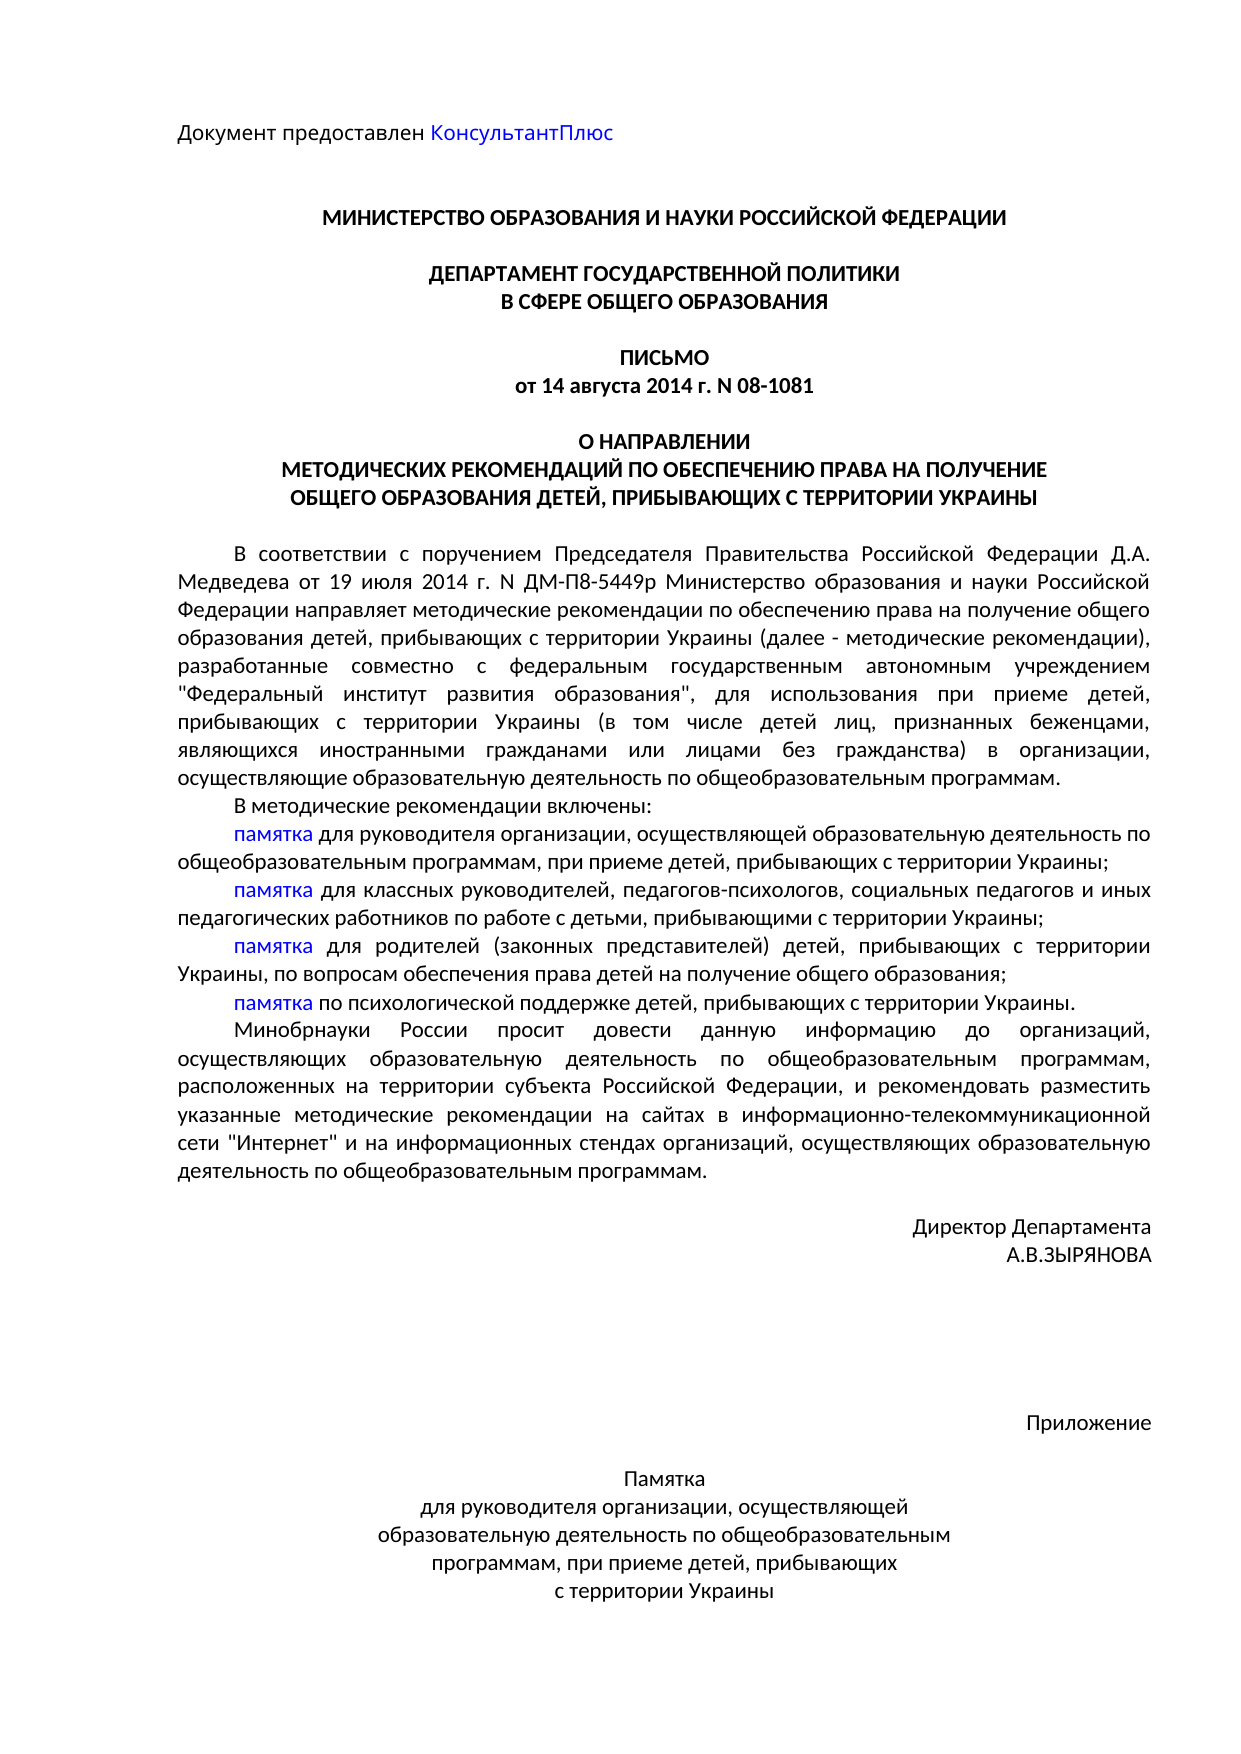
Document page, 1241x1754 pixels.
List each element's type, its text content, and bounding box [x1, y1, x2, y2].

title В СФЕРЕ ОБЩЕГО ОБРАЗОВАНИЯ [177, 287, 1152, 315]
text В методические рекомендации включены: [177, 791, 1152, 819]
title Документ предоставлен КонсультантПлюс [177, 118, 1152, 175]
title ОБЩЕГО ОБРАЗОВАНИЯ ДЕТЕЙ, ПРИБЫВАЮЩИХ С ТЕРРИТОРИИ УКРАИНЫ [177, 483, 1152, 511]
text образовательную деятельность по общеобразовательным [177, 1520, 1152, 1548]
text Приложение [177, 1408, 1152, 1436]
text с территории Украины [177, 1576, 1152, 1604]
text памятка для руководителя организации, осуществляющей образовательную деятельность по общеобразовательным программам, при приеме детей, прибывающих с территории Украины; [177, 819, 1152, 876]
text Директор Департамента [177, 1212, 1152, 1240]
text Памятка [177, 1464, 1152, 1492]
title от 14 августа 2014 г. N 08-1081 [177, 371, 1152, 399]
title МИНИСТЕРСТВО ОБРАЗОВАНИЯ И НАУКИ РОССИЙСКОЙ ФЕДЕРАЦИИ [177, 203, 1152, 231]
text А.В.ЗЫРЯНОВА [177, 1240, 1152, 1268]
title О НАПРАВЛЕНИИ [177, 427, 1152, 455]
text В соответствии с поручением Председателя Правительства Российской Федерации Д.А. Медведева от 19 июля 2014 г. N ДМ-П8-5449р Министерство образования и науки Российской Федерации направляет методические рекомендации по обеспечению права на получение общего образования детей, прибывающих с территории Украины (далее - методические рекомендации), разработанные совместно с федеральным государственным автономным учреждением "Федеральный институт развития образования", для использования при приеме детей, прибывающих с территории Украины (в том числе детей лиц, признанных беженцами, являющихся иностранными гражданами или лицами без гражданства) в организации, осуществляющие образовательную деятельность по общеобразовательным программам. [177, 539, 1152, 791]
text программам, при приеме детей, прибывающих [177, 1548, 1152, 1576]
text памятка по психологической поддержке детей, прибывающих с территории Украины. [177, 988, 1152, 1016]
text Минобрнауки России просит довести данную информацию до организаций, осуществляющих образовательную деятельность по общеобразовательным программам, расположенных на территории субъекта Российской Федерации, и рекомендовать разместить указанные методические рекомендации на сайтах в информационно-телекоммуникационной сети "Интернет" и на информационных стендах организаций, осуществляющих образовательную деятельность по общеобразовательным программам. [177, 1016, 1152, 1184]
title ДЕПАРТАМЕНТ ГОСУДАРСТВЕННОЙ ПОЛИТИКИ [177, 259, 1152, 287]
title ПИСЬМО [177, 343, 1152, 371]
text памятка для классных руководителей, педагогов-психологов, социальных педагогов и иных педагогических работников по работе с детьми, прибывающими с территории Украины; [177, 876, 1152, 932]
text памятка для родителей (законных представителей) детей, прибывающих с территории Украины, по вопросам обеспечения права детей на получение общего образования; [177, 932, 1152, 988]
title МЕТОДИЧЕСКИХ РЕКОМЕНДАЦИЙ ПО ОБЕСПЕЧЕНИЮ ПРАВА НА ПОЛУЧЕНИЕ [177, 455, 1152, 483]
text для руководителя организации, осуществляющей [177, 1492, 1152, 1520]
